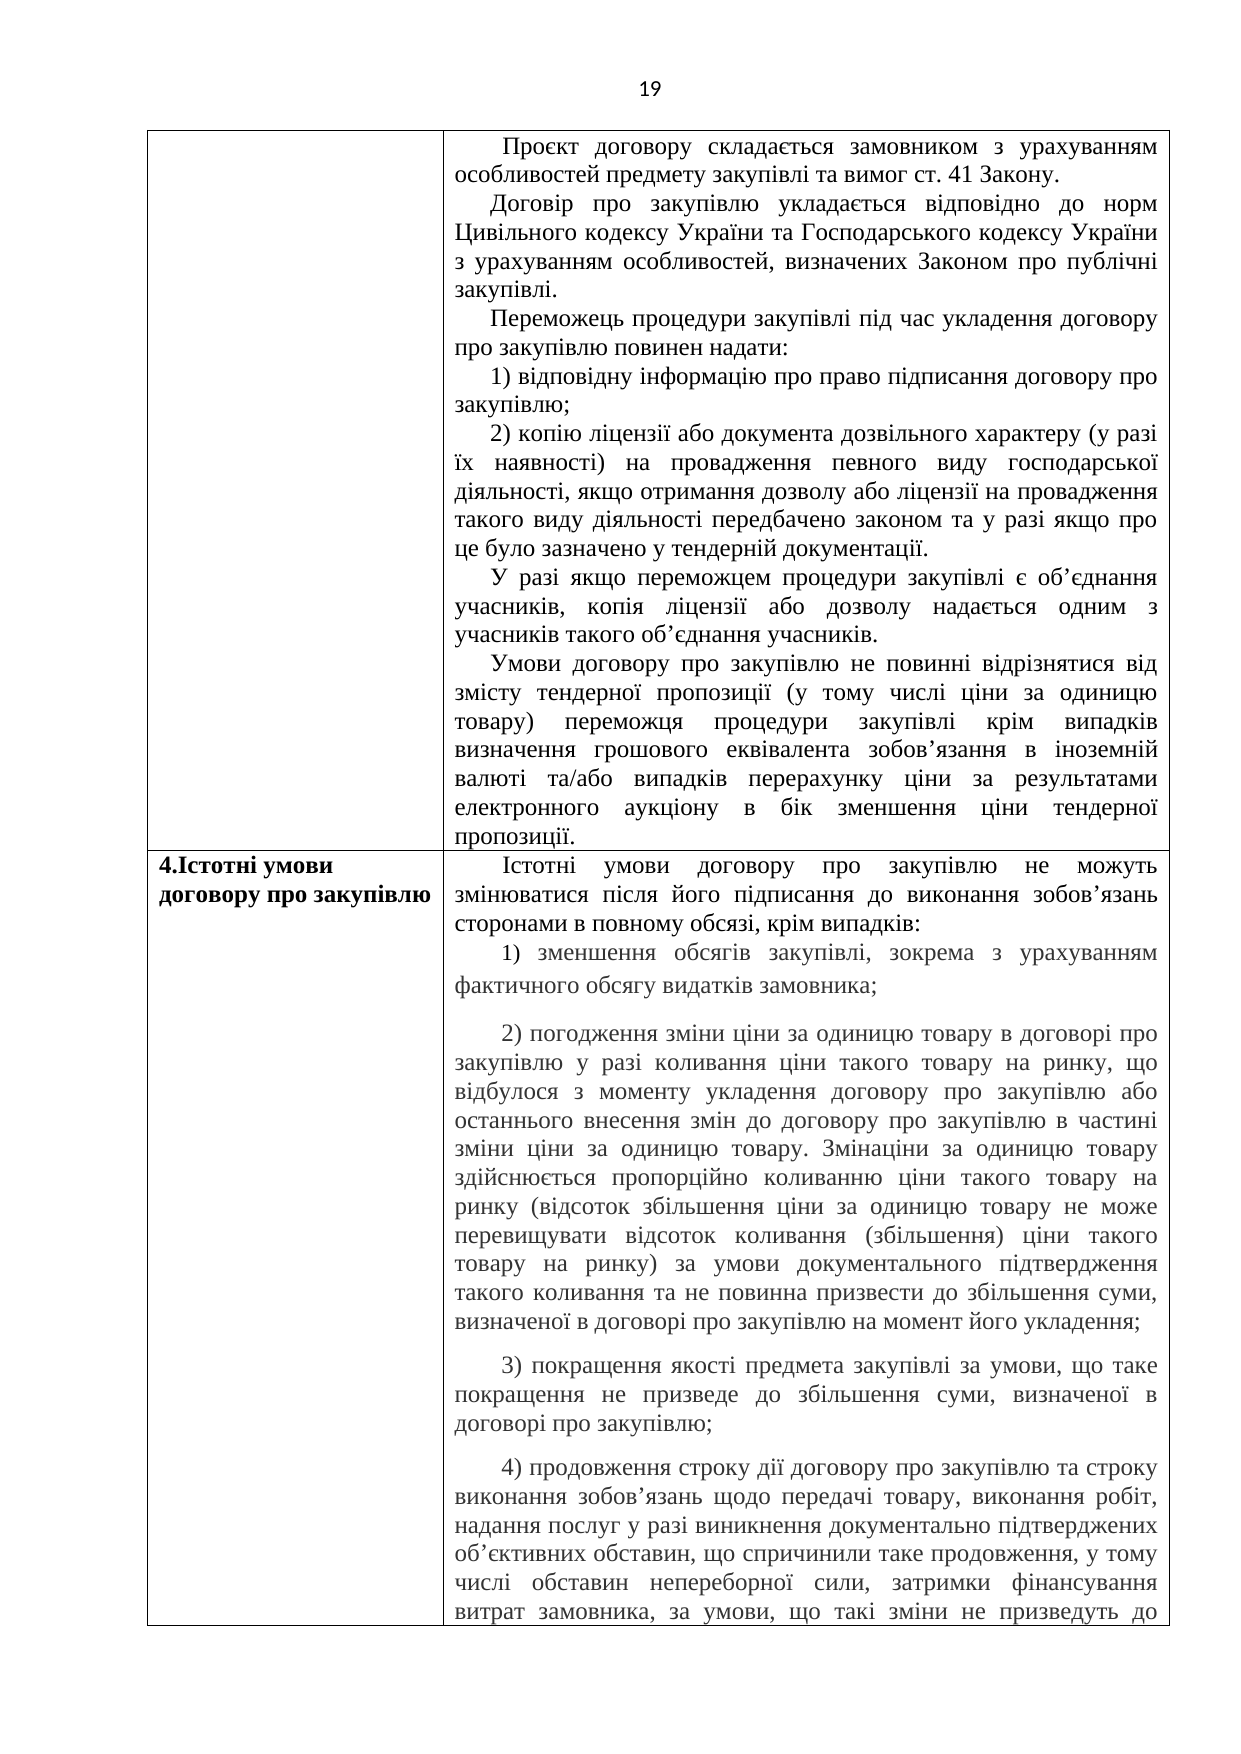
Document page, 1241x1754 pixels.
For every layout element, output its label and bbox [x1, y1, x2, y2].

table_cell [148, 131, 443, 849]
table_cell [444, 851, 1169, 1625]
table_cell [148, 851, 443, 1625]
table_cell [444, 131, 1169, 849]
